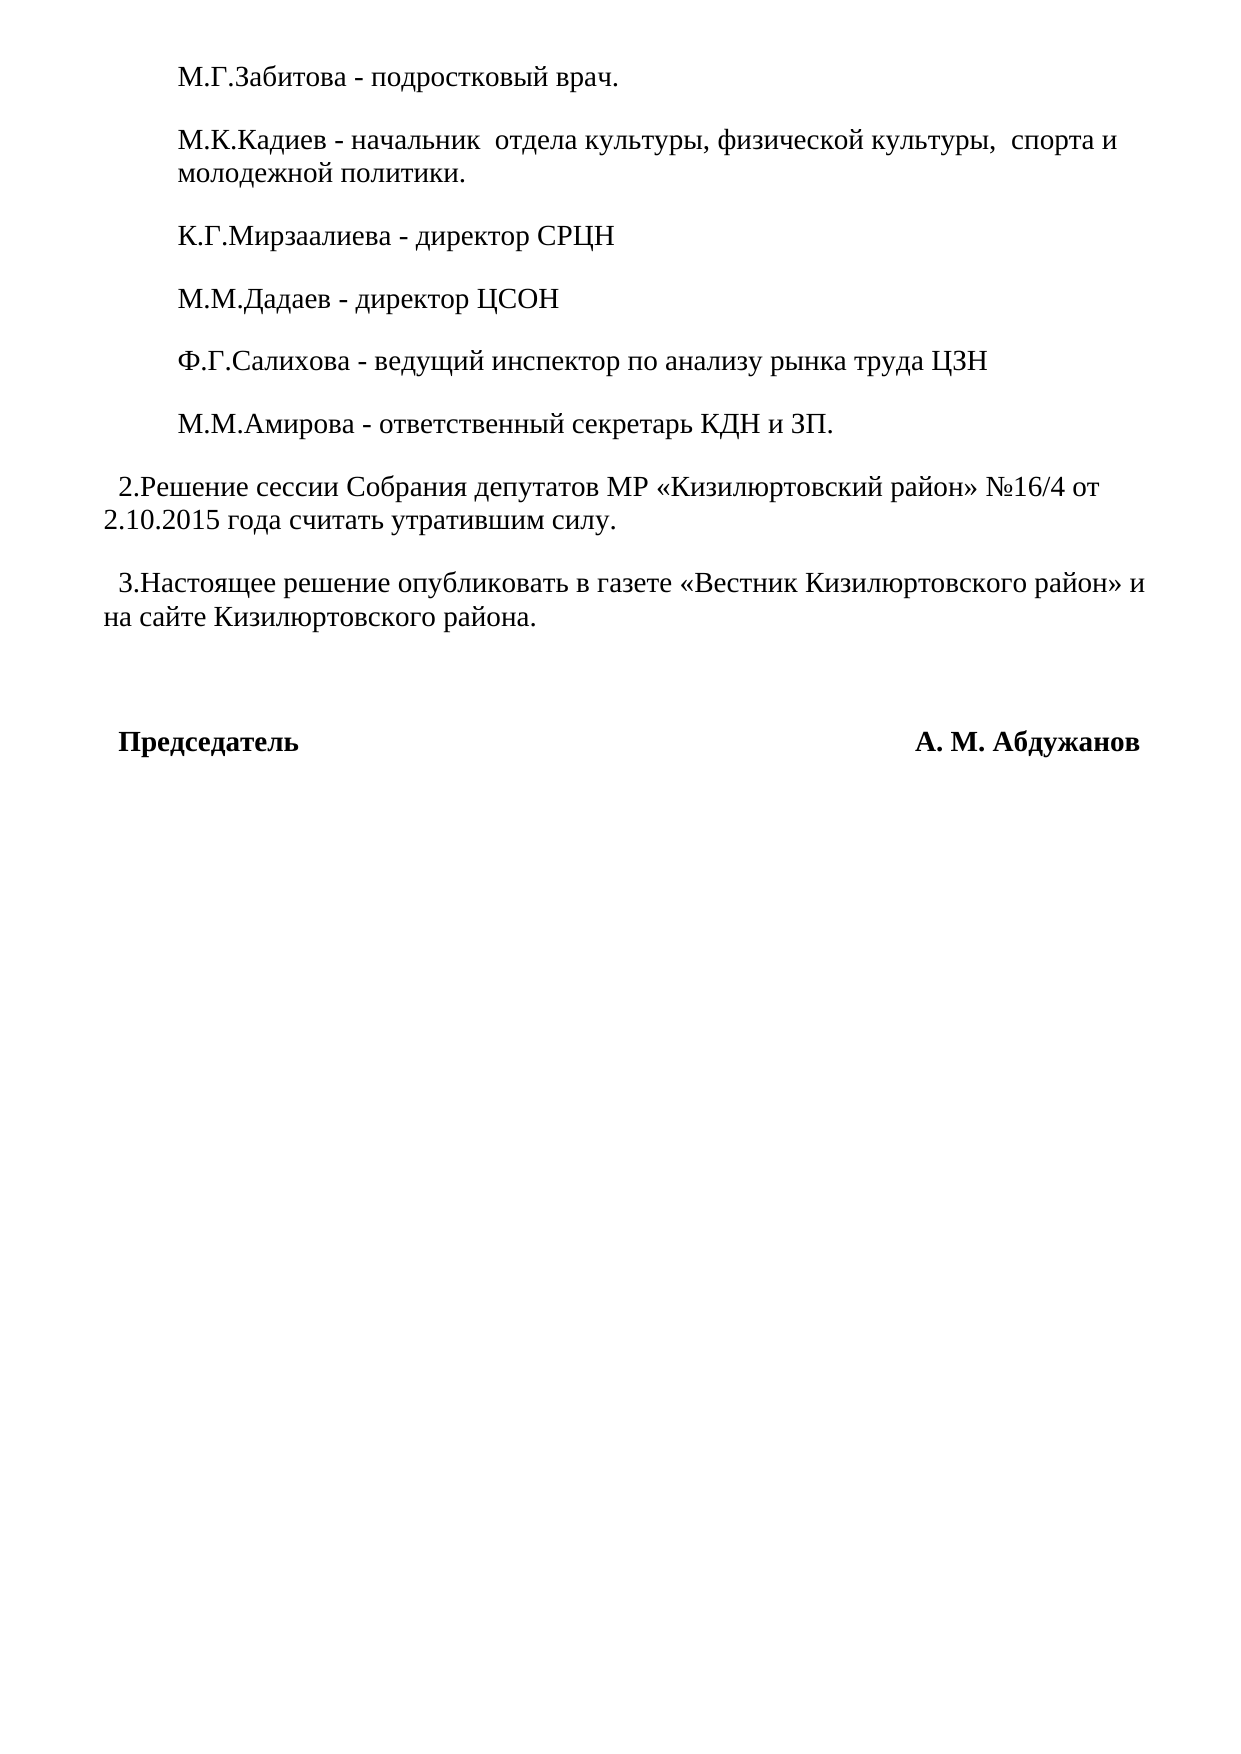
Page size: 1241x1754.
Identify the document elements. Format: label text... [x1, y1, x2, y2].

text М.Г.Забитова - подростковый врач. [177, 59, 1152, 93]
text Председатель А. М. Абдужанов [103, 724, 1152, 758]
text 2.Решение сессии Собрания депутатов МР «Кизилюртовский район» №16/4 от 2.10.2015 года считать утратившим силу. [103, 469, 1152, 536]
text Ф.Г.Салихова - ведущий инспектор по анализу рынка труда ЦЗН [177, 343, 1152, 377]
text М.К.Кадиев - начальник отдела культуры, физической культуры, спорта и молодежной политики. [177, 122, 1152, 189]
text М.М.Амирова - ответственный секретарь КДН и ЗП. [177, 406, 1152, 440]
text М.М.Дадаев - директор ЦСОН [177, 281, 1152, 314]
text 3.Настоящее решение опубликовать в газете «Вестник Кизилюртовского район» и на сайте Кизилюртовского района. [103, 565, 1152, 632]
text К.Г.Мирзаалиева - директор СРЦН [177, 218, 1152, 252]
